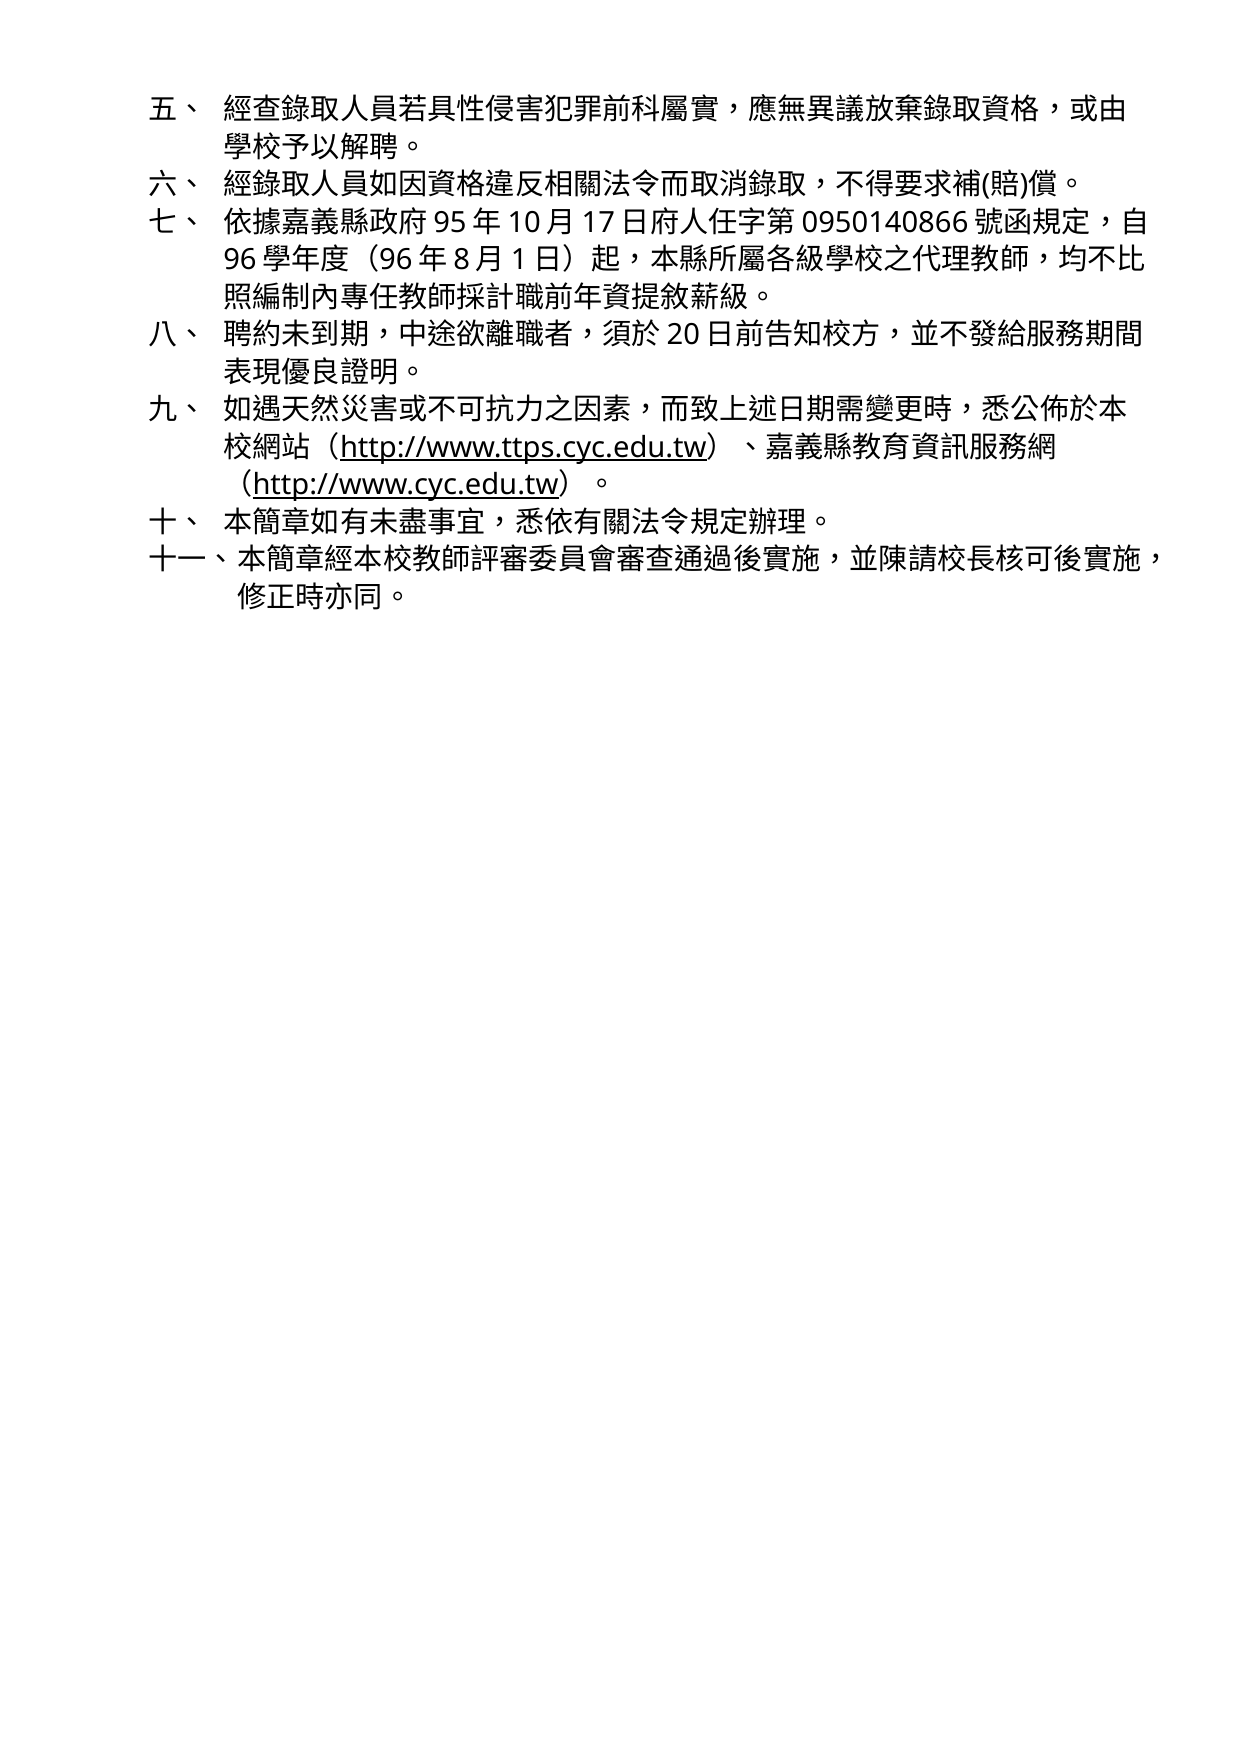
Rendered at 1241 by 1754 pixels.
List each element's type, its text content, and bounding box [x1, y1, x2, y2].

list 經查錄取人員若具性侵害犯罪前科屬實，應無異議放棄錄取資格，或由學校予以解聘。 [148, 89, 1152, 164]
list 本簡章如有未盡事宜，悉依有關法令規定辦理。 [148, 502, 1152, 539]
list 經錄取人員如因資格違反相關法令而取消錄取，不得要求補(賠)償。 [148, 164, 1152, 202]
list 如遇天然災害或不可抗力之因素，而致上述日期需變更時，悉公佈於本校網站（http://www.ttps.cyc.edu.tw）、嘉義縣教育資訊服務網（http://www.cyc.edu.tw）。 [148, 389, 1152, 502]
list 依據嘉義縣政府95年10月17日府人任字第0950140866號函規定，自96學年度（96年8月1日）起，本縣所屬各級學校之代理教師，均不比照編制內專任教師採計職前年資提敘薪級。 [148, 202, 1152, 314]
list 本簡章經本校教師評審委員會審查通過後實施，並陳請校長核可後實施，修正時亦同。 [148, 539, 1152, 614]
list 聘約未到期，中途欲離職者，須於20日前告知校方，並不發給服務期間表現優良證明。 [148, 314, 1152, 389]
